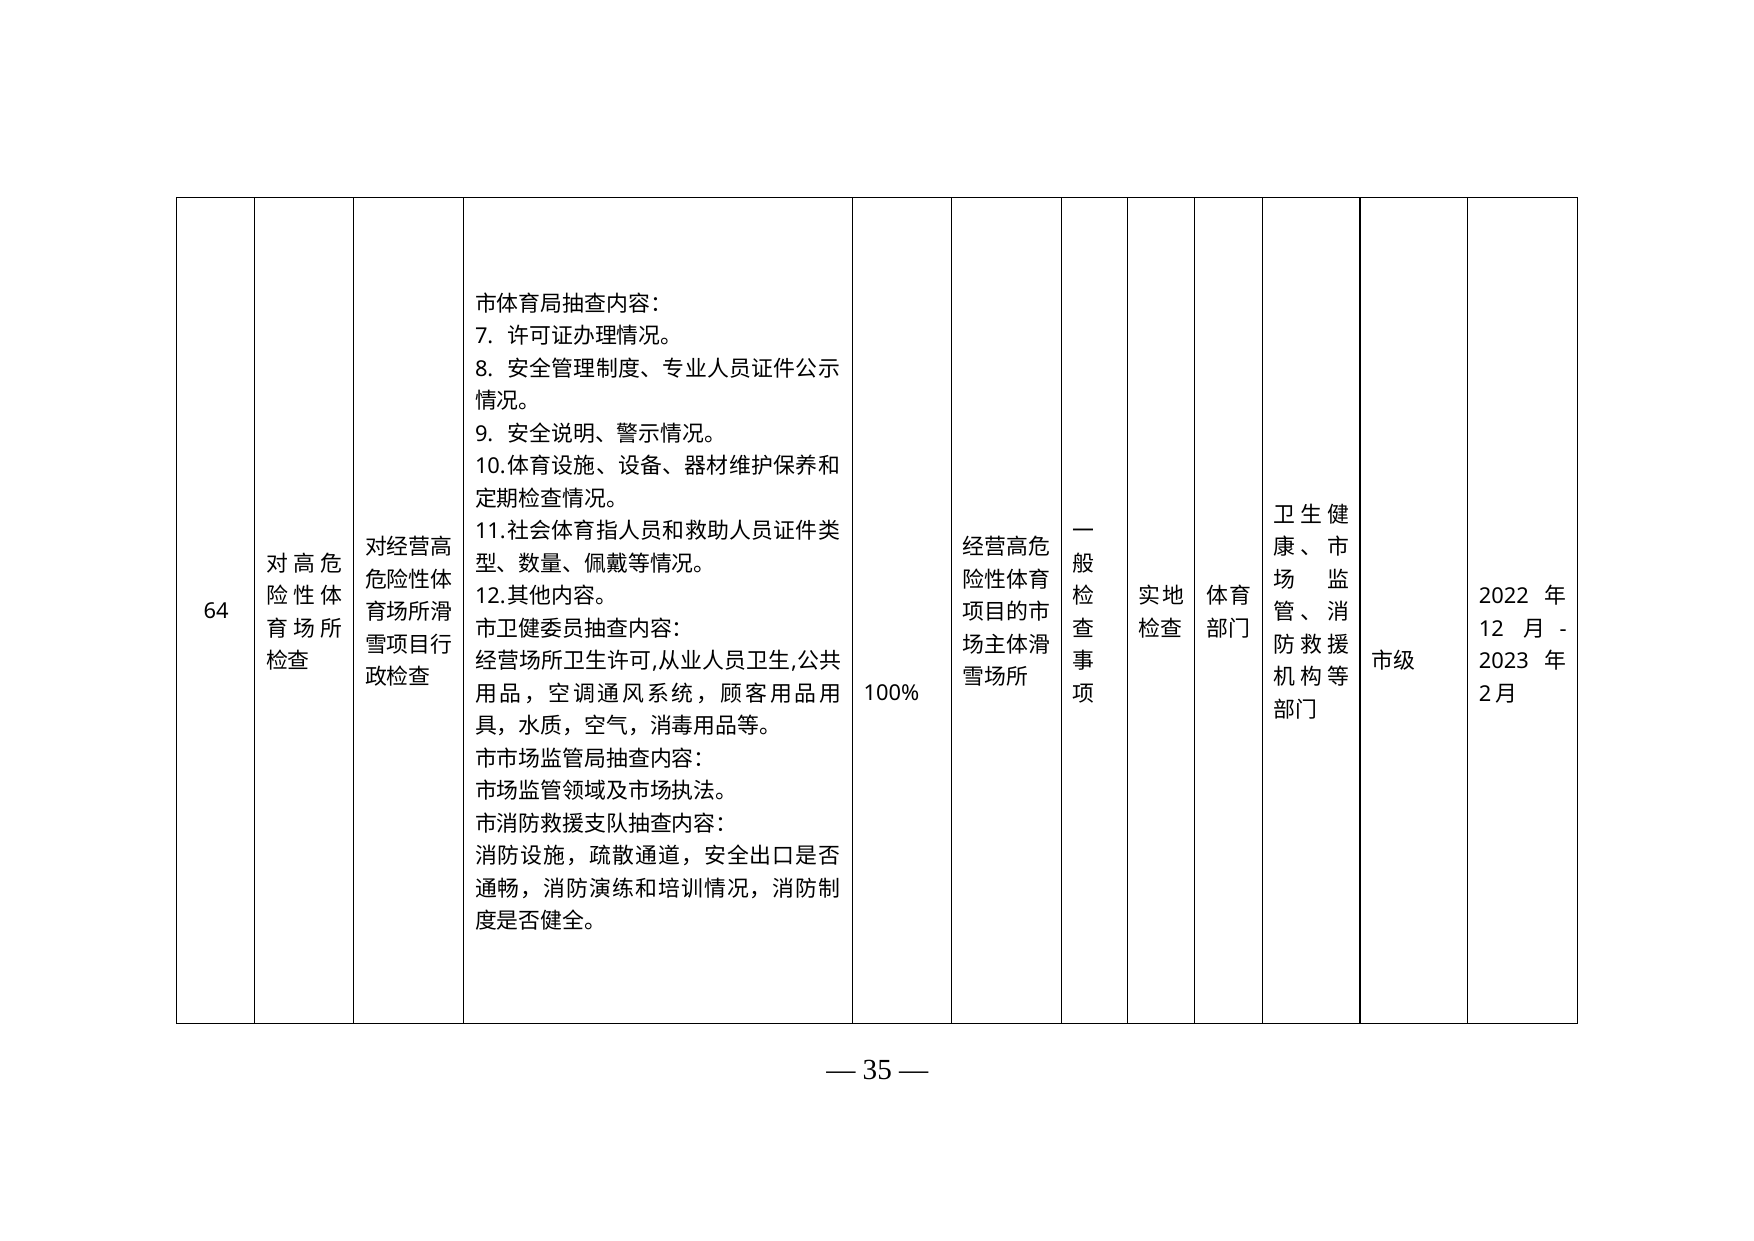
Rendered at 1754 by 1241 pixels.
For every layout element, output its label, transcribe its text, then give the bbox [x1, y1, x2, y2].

table_cell 对经营高危险性体育场所滑雪项目行政检查 [354, 198, 463, 1022]
table_cell 对高危险性体育场所检查 [255, 198, 353, 1022]
table_cell 一般检查事项 [1062, 198, 1127, 1022]
table_cell 2022年12月-2023年2月 [1468, 198, 1577, 1022]
table_cell 市级 [1361, 198, 1467, 1022]
table_cell 实地检查 [1128, 198, 1194, 1022]
table_cell 市体育局抽查内容： 许可证办理情况。 安全管理制度、专业人员证件公示情况。 安全说明、警示情况。 体育设施、设备、器材维护保养和定期检查情况。 社会体育指人员和救助人员证件类型、数量、佩戴等情况。 其他内容。 市卫健委员抽查内容： 经营场所卫生许可,从业人员卫生,公共用品，空调通风系统，顾客用品用具，水质，空气，消毒用品等。 市市场监管局抽查内容： 市场监管领域及市场执法。 市消防救援支队抽查内容： 消防设施，疏散通道，安全出口是否通畅，消防演练和培训情况，消防制度是否健全。 [464, 198, 852, 1022]
table_cell 100% [853, 198, 951, 1022]
table_cell 经营高危险性体育项目的市场主体滑雪场所 [952, 198, 1061, 1022]
table_cell 64 [177, 198, 254, 1022]
table_cell 体育部门 [1195, 198, 1262, 1022]
table_cell 卫生健康、市场监管、消防救援机构等部门 [1263, 198, 1359, 1022]
